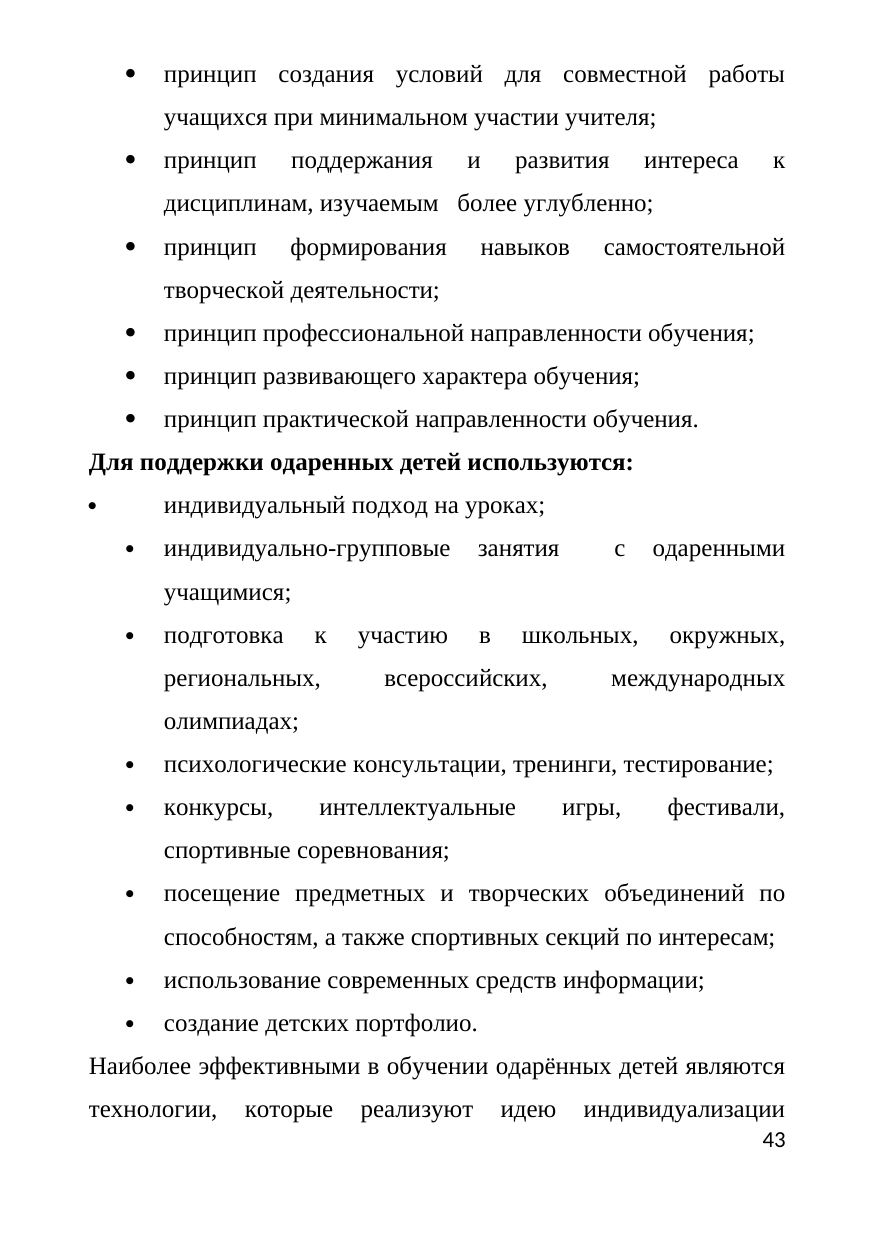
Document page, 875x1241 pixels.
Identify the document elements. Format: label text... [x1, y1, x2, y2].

list принцип развивающего характера обучения; [126, 361, 785, 390]
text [89, 1051, 785, 1123]
list индивидуально-групповые занятия с одаренными учащимися; [126, 533, 785, 605]
list посещение предметных и творческих объединений по способностям, а также спортивных секций по интересам; [126, 878, 785, 950]
list принцип практической направленности обучения. [126, 404, 785, 433]
list использование современных средств информации; [126, 965, 785, 993]
list принцип формирования навыков самостоятельной творческой деятельности; [126, 232, 785, 303]
text Для поддержки одаренных детей используются: [89, 447, 785, 476]
list создание детских портфолио. [126, 1008, 785, 1037]
list принцип профессиональной направленности обучения; [126, 318, 785, 347]
list психологические консультации, тренинги, тестирование; [126, 749, 785, 778]
list конкурсы, интеллектуальные игры, фестивали, спортивные соревнования; [126, 792, 785, 864]
list индивидуальный подход на уроках; [89, 490, 785, 519]
list подготовка к участию в школьных, окружных, региональных, всероссийских, международных олимпиадах; [126, 620, 785, 735]
list принцип поддержания и развития интереса к дисциплинам, изучаемым более углубленно; [126, 145, 785, 217]
list принцип создания условий для совместной работы учащихся при минимальном участии учителя; [126, 59, 785, 131]
